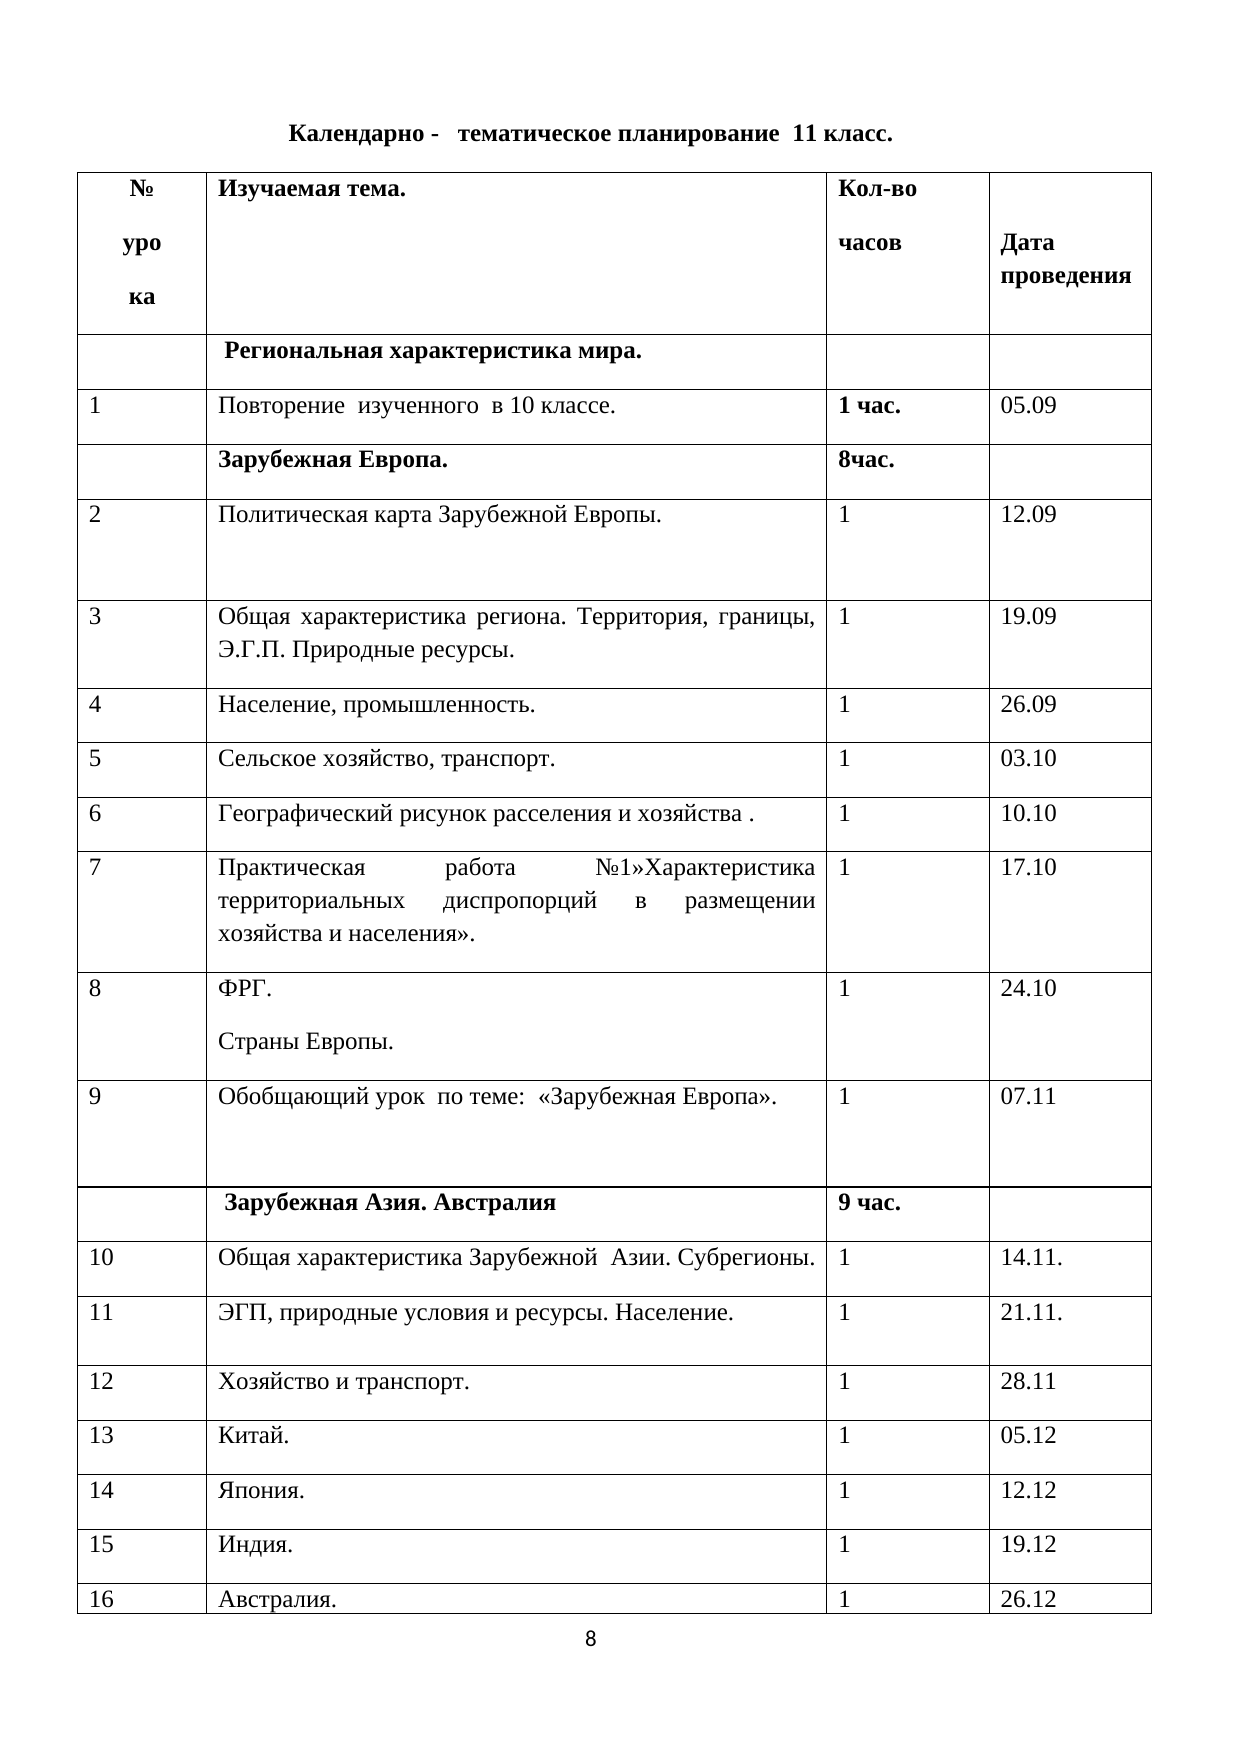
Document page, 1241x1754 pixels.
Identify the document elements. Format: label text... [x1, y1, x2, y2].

table_cell [990, 445, 1151, 498]
table_cell 6 [78, 798, 206, 851]
table_cell 28.11 [990, 1366, 1151, 1419]
table_cell 8час. [827, 445, 989, 498]
table_cell 15 [78, 1530, 206, 1583]
table_cell 1 [78, 390, 206, 443]
table_cell 19.12 [990, 1530, 1151, 1583]
table_cell [78, 445, 206, 498]
table_cell 26.09 [990, 689, 1151, 742]
table_cell 1 [827, 1421, 989, 1474]
table_cell 13 [78, 1421, 206, 1474]
table_cell Зарубежная Азия. Австралия [207, 1188, 826, 1241]
table_cell 1 [827, 500, 989, 600]
table_cell 10.10 [990, 798, 1151, 851]
table_cell 1 [827, 1242, 989, 1296]
table_cell [78, 335, 206, 389]
table_header Изучаемая тема. [207, 173, 826, 334]
table_cell Китай. [207, 1421, 826, 1474]
table_cell [990, 335, 1151, 389]
table_cell [78, 1188, 206, 1241]
table_cell 10 [78, 1242, 206, 1296]
table_cell Хозяйство и транспорт. [207, 1366, 826, 1419]
text Календарно - тематическое планирование 11 класс. [88, 118, 1093, 147]
table_cell 1 [827, 601, 989, 688]
table_header № уро ка [78, 173, 206, 334]
table_cell 1 [827, 1530, 989, 1583]
table_cell 19.09 [990, 601, 1151, 688]
table_cell 1 [827, 1297, 989, 1365]
table_cell 1 [827, 852, 989, 972]
table_header Кол-во часов [827, 173, 989, 334]
table_cell 21.11. [990, 1297, 1151, 1365]
table_cell 8 [78, 973, 206, 1080]
table_cell 1 [827, 689, 989, 742]
table_cell 14 [78, 1475, 206, 1528]
table_cell 11 [78, 1297, 206, 1365]
table_cell 17.10 [990, 852, 1151, 972]
table_cell Япония. [207, 1475, 826, 1528]
table_cell 05.09 [990, 390, 1151, 443]
table_cell 07.11 [990, 1081, 1151, 1186]
table_cell 7 [78, 852, 206, 972]
table_cell 4 [78, 689, 206, 742]
table_cell 1 [827, 973, 989, 1080]
table_cell 9 час. [827, 1188, 989, 1241]
table_cell 12 [78, 1366, 206, 1419]
table_cell Обобщающий урок по теме: «Зарубежная Европа». [207, 1081, 826, 1186]
table_cell Индия. [207, 1530, 826, 1583]
table_cell Политическая карта Зарубежной Европы. [207, 500, 826, 600]
table_cell Повторение изученного в 10 классе. [207, 390, 826, 443]
table_cell Региональная характеристика мира. [207, 335, 826, 389]
table_cell 14.11. [990, 1242, 1151, 1296]
table_cell Сельское хозяйство, транспорт. [207, 743, 826, 797]
table_cell 1 [827, 1366, 989, 1419]
table_cell 12.12 [990, 1475, 1151, 1528]
table_cell [990, 1188, 1151, 1241]
table_cell 26.12 [990, 1584, 1151, 1613]
table_cell Общая характеристика Зарубежной Азии. Субрегионы. [207, 1242, 826, 1296]
table_cell 9 [78, 1081, 206, 1186]
table_header Дата проведения [990, 173, 1151, 334]
table_cell Практическая работа №1»Характеристика территориальных диспропорций в размещении хозяйства и населения». [207, 852, 826, 972]
table_cell 1 [827, 798, 989, 851]
table_cell 1 [827, 1584, 989, 1613]
table_cell 3 [78, 601, 206, 688]
table_cell Население, промышленность. [207, 689, 826, 742]
table_cell ЭГП, природные условия и ресурсы. Население. [207, 1297, 826, 1365]
table_cell 2 [78, 500, 206, 600]
table_cell 16 [78, 1584, 206, 1613]
table_cell Общая характеристика региона. Территория, границы, Э.Г.П. Природные ресурсы. [207, 601, 826, 688]
table_cell [827, 335, 989, 389]
table_cell 05.12 [990, 1421, 1151, 1474]
table_cell 1 [827, 1081, 989, 1186]
table_cell Географический рисунок расселения и хозяйства . [207, 798, 826, 851]
table_cell 1 [827, 743, 989, 797]
table_cell Зарубежная Европа. [207, 445, 826, 498]
table_cell Австралия. [207, 1584, 826, 1613]
table_cell ФРГ. Страны Европы. [207, 973, 826, 1080]
table_cell 24.10 [990, 973, 1151, 1080]
table_cell 1 час. [827, 390, 989, 443]
table_cell 1 [827, 1475, 989, 1528]
table_cell 12.09 [990, 500, 1151, 600]
table_cell 03.10 [990, 743, 1151, 797]
table_cell 5 [78, 743, 206, 797]
